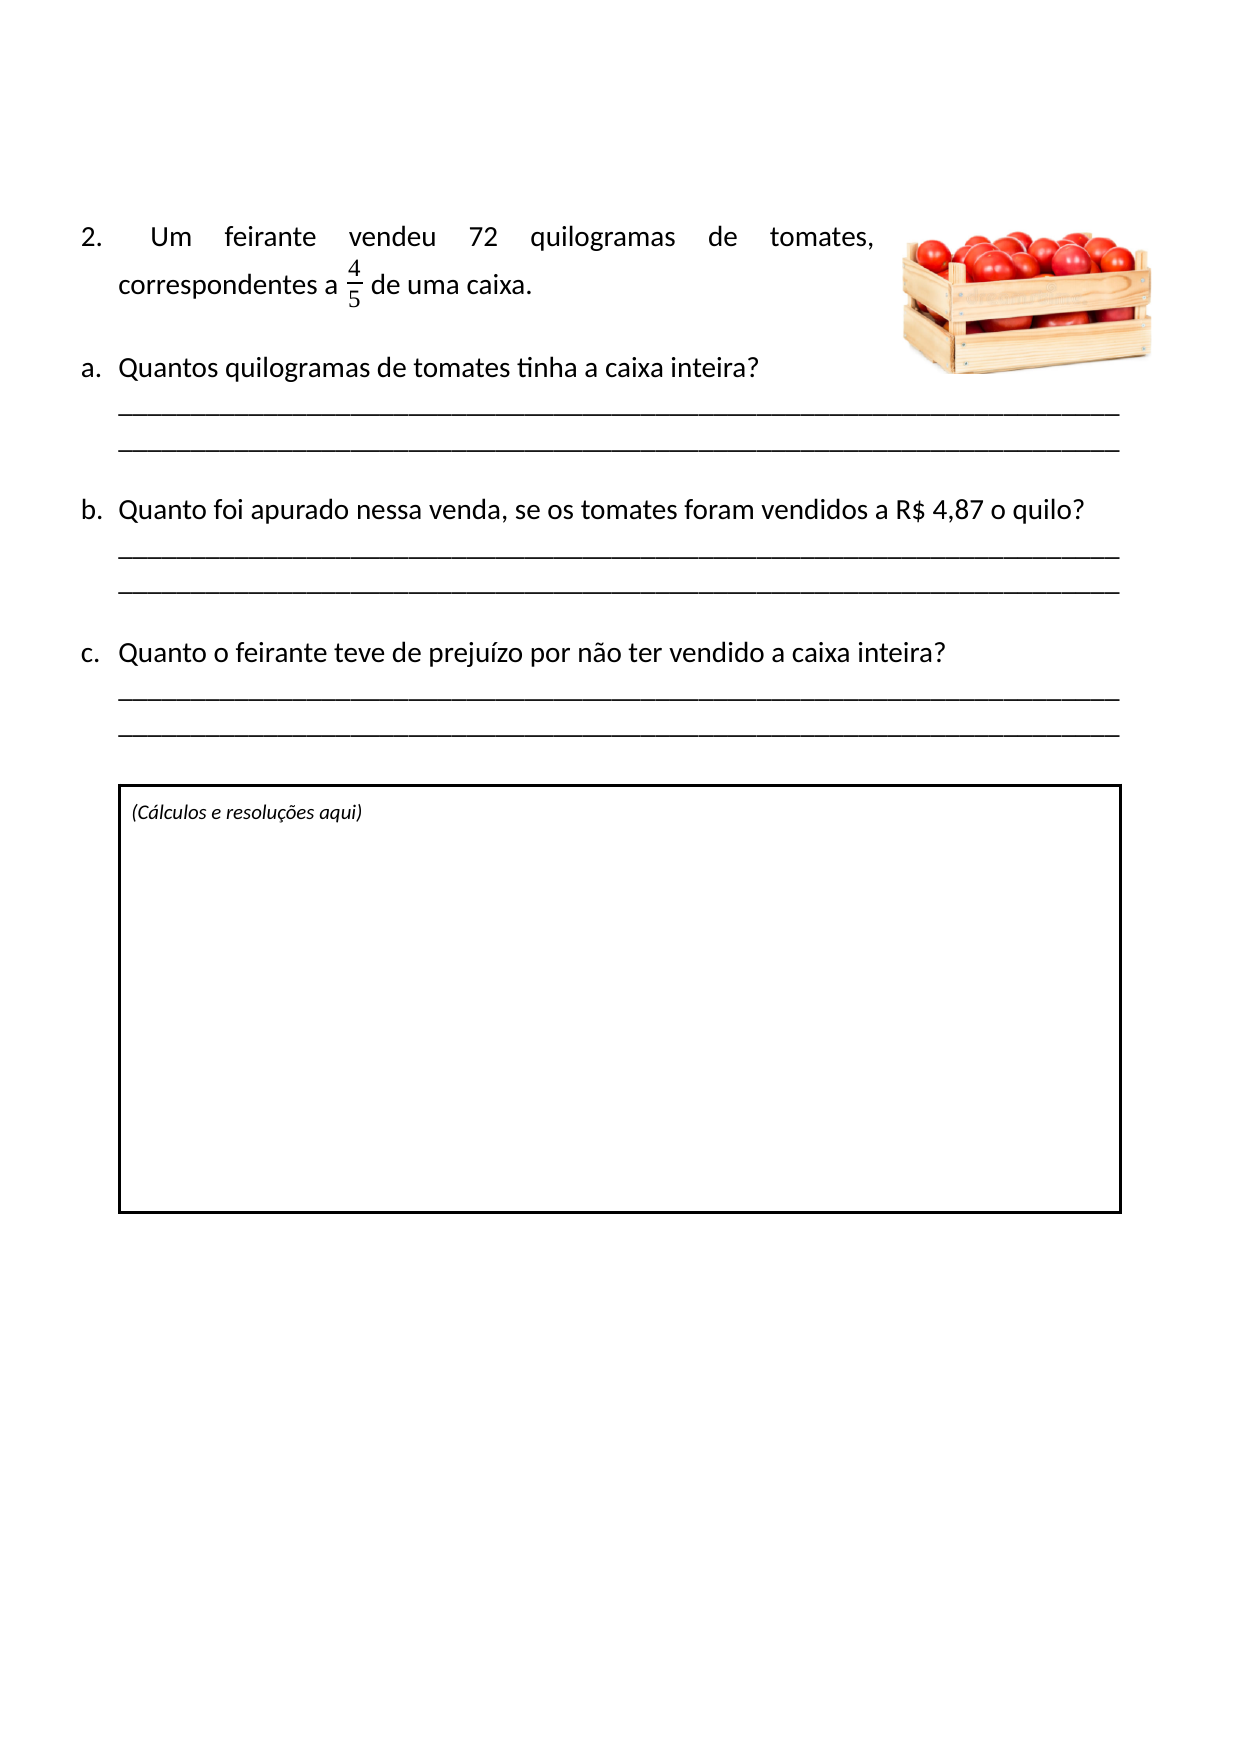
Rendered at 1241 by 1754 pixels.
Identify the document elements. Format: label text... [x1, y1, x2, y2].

list __________________________________________________________________________________________________________________________________________ [118, 384, 1122, 456]
list Quanto foi apurado nessa venda, se os tomates foram vendidos a R$ 4,87 o quilo? [81, 491, 1122, 527]
list Quantos quilogramas de tomates tinha a caixa inteira? [81, 349, 1122, 384]
picture [893, 218, 1158, 374]
list Um feirante vendeu 72 quilogramas de tomates, correspondentes a de uma caixa. [81, 218, 893, 313]
list __________________________________________________________________________________________________________________________________________ [118, 669, 1122, 741]
list Quanto o feirante teve de prejuízo por não ter vendido a caixa inteira? [81, 634, 1122, 669]
table_header (Cálculos e resoluções aqui) [121, 787, 1119, 1211]
text __________________________________________________________________________________________________________________________________________ [118, 527, 1122, 598]
